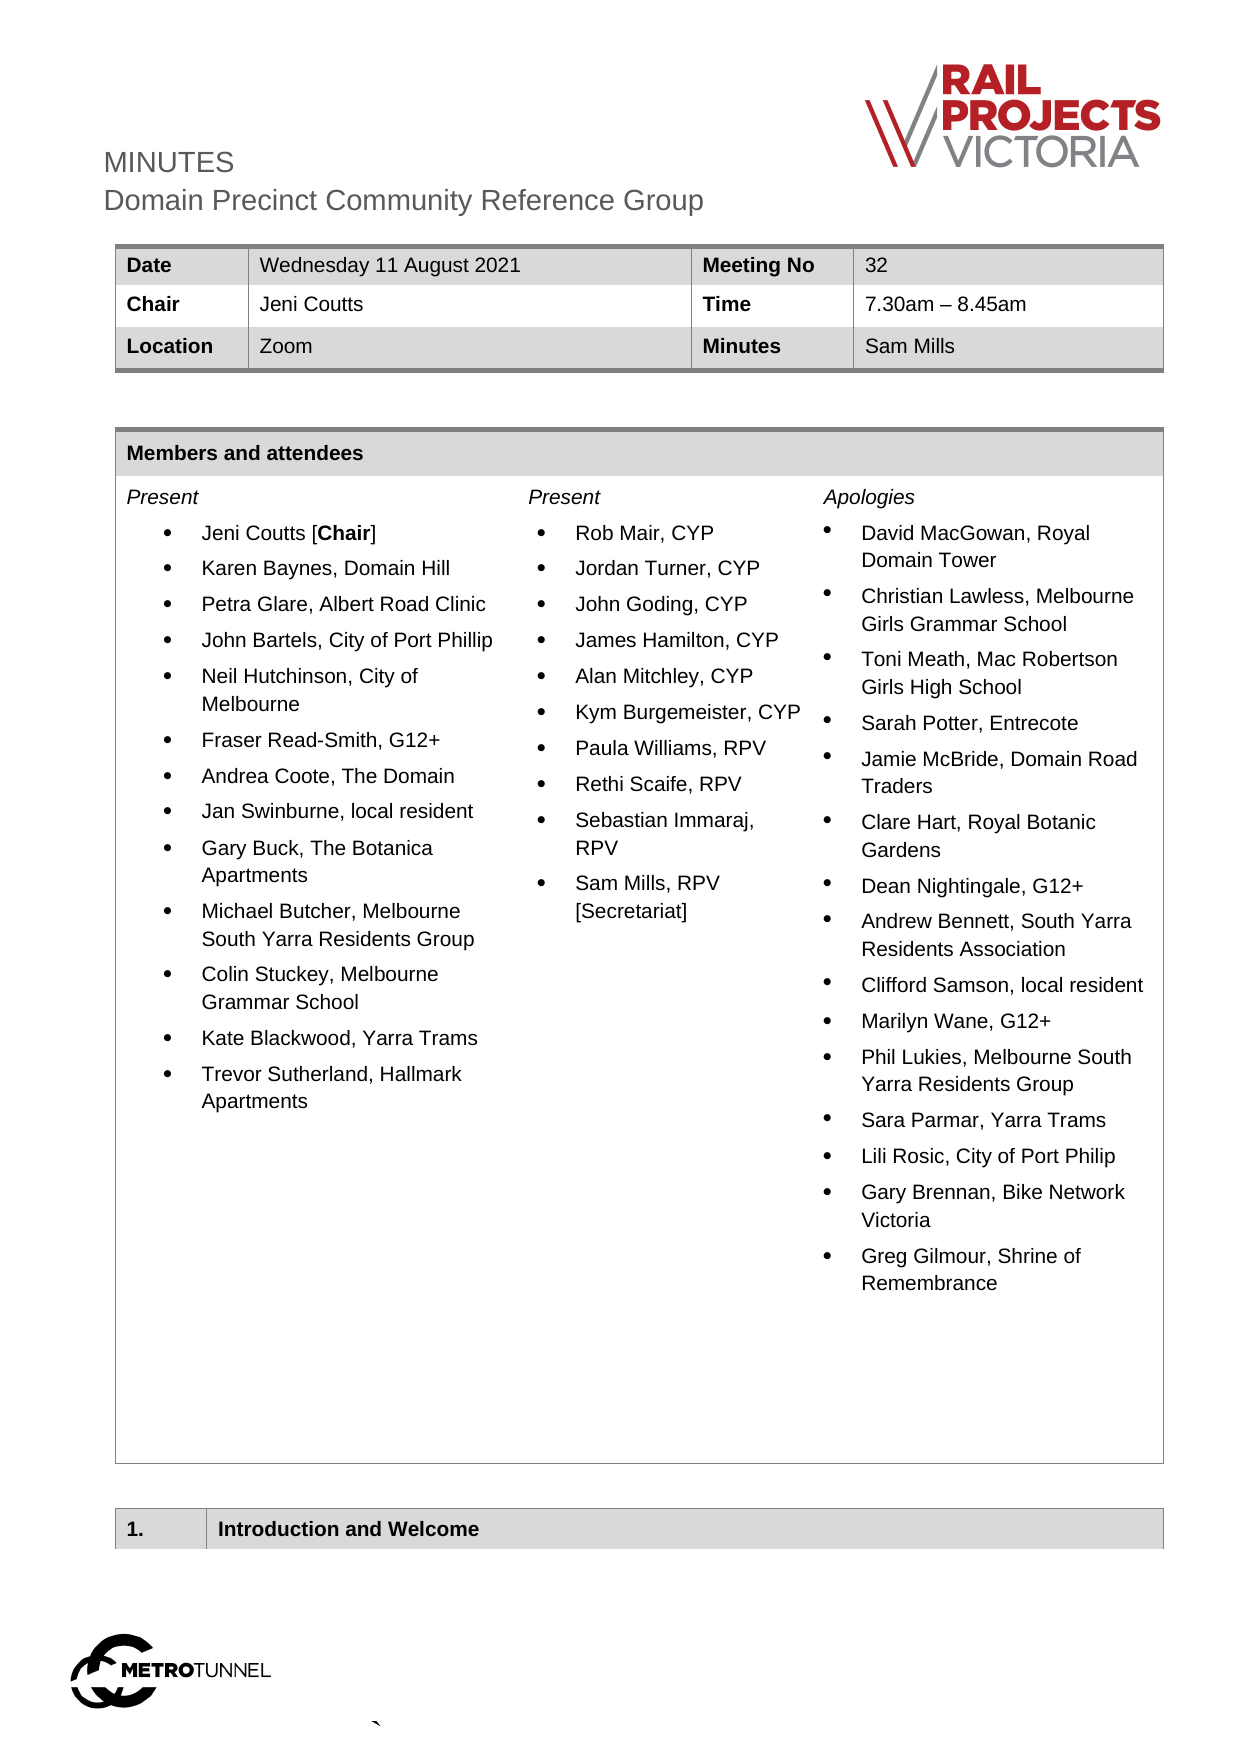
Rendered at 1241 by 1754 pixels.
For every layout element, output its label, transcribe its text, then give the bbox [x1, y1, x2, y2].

table_header [812, 432, 1163, 476]
table_header Members and attendees [116, 432, 517, 476]
table_header Wednesday 11 August 2021 [249, 249, 691, 285]
table_header Date [116, 249, 248, 285]
table_cell Zoom [249, 327, 691, 368]
table_header Introduction and Welcome [207, 1509, 1163, 1549]
table_header 1. [116, 1509, 206, 1549]
table_cell Sam Mills [854, 327, 1163, 368]
table_header 32 [854, 249, 1163, 285]
table_cell Jeni Coutts [249, 285, 691, 327]
table_cell Present Rob Mair, CYP Jordan Turner, CYP John Goding, CYP James Hamilton, CYP Alan Mitchley, CYP Kym Burgemeister, CYP Paula Williams, RPV Rethi Scaife, RPV Sebastian Immaraj, RPV Sam Mills, RPV [Secretariat] [517, 476, 812, 1462]
table_cell Time [692, 285, 853, 327]
table_cell Chair [116, 285, 248, 327]
table_cell Location [116, 327, 248, 368]
table_cell 7.30am – 8.45am [854, 285, 1163, 327]
picture [0, 0, 1237, 217]
table_cell Present Jeni Coutts [Chair] Karen Baynes, Domain Hill Petra Glare, Albert Road Clinic John Bartels, City of Port Phillip Neil Hutchinson, City of Melbourne Fraser Read-Smith, G12+ Andrea Coote, The Domain Jan Swinburne, local resident Gary Buck, The Botanica Apartments Michael Butcher, Melbourne South Yarra Residents Group Colin Stuckey, Melbourne Grammar School Kate Blackwood, Yarra Trams Trevor Sutherland, Hallmark Apartments [116, 476, 517, 1462]
table_header [517, 432, 812, 476]
picture [0, 1555, 1180, 1754]
table_cell Minutes [692, 327, 853, 368]
table_cell Apologies David MacGowan, Royal Domain Tower Christian Lawless, Melbourne Girls Grammar School Toni Meath, Mac Robertson Girls High School Sarah Potter, Entrecote Jamie McBride, Domain Road Traders Clare Hart, Royal Botanic Gardens Dean Nightingale, G12+ Andrew Bennett, South Yarra Residents Association Clifford Samson, local resident Marilyn Wane, G12+ Phil Lukies, Melbourne South Yarra Residents Group Sara Parmar, Yarra Trams Lili Rosic, City of Port Philip Gary Brennan, Bike Network Victoria Greg Gilmour, Shrine of Remembrance [812, 476, 1163, 1462]
table_header Meeting No [692, 249, 853, 285]
